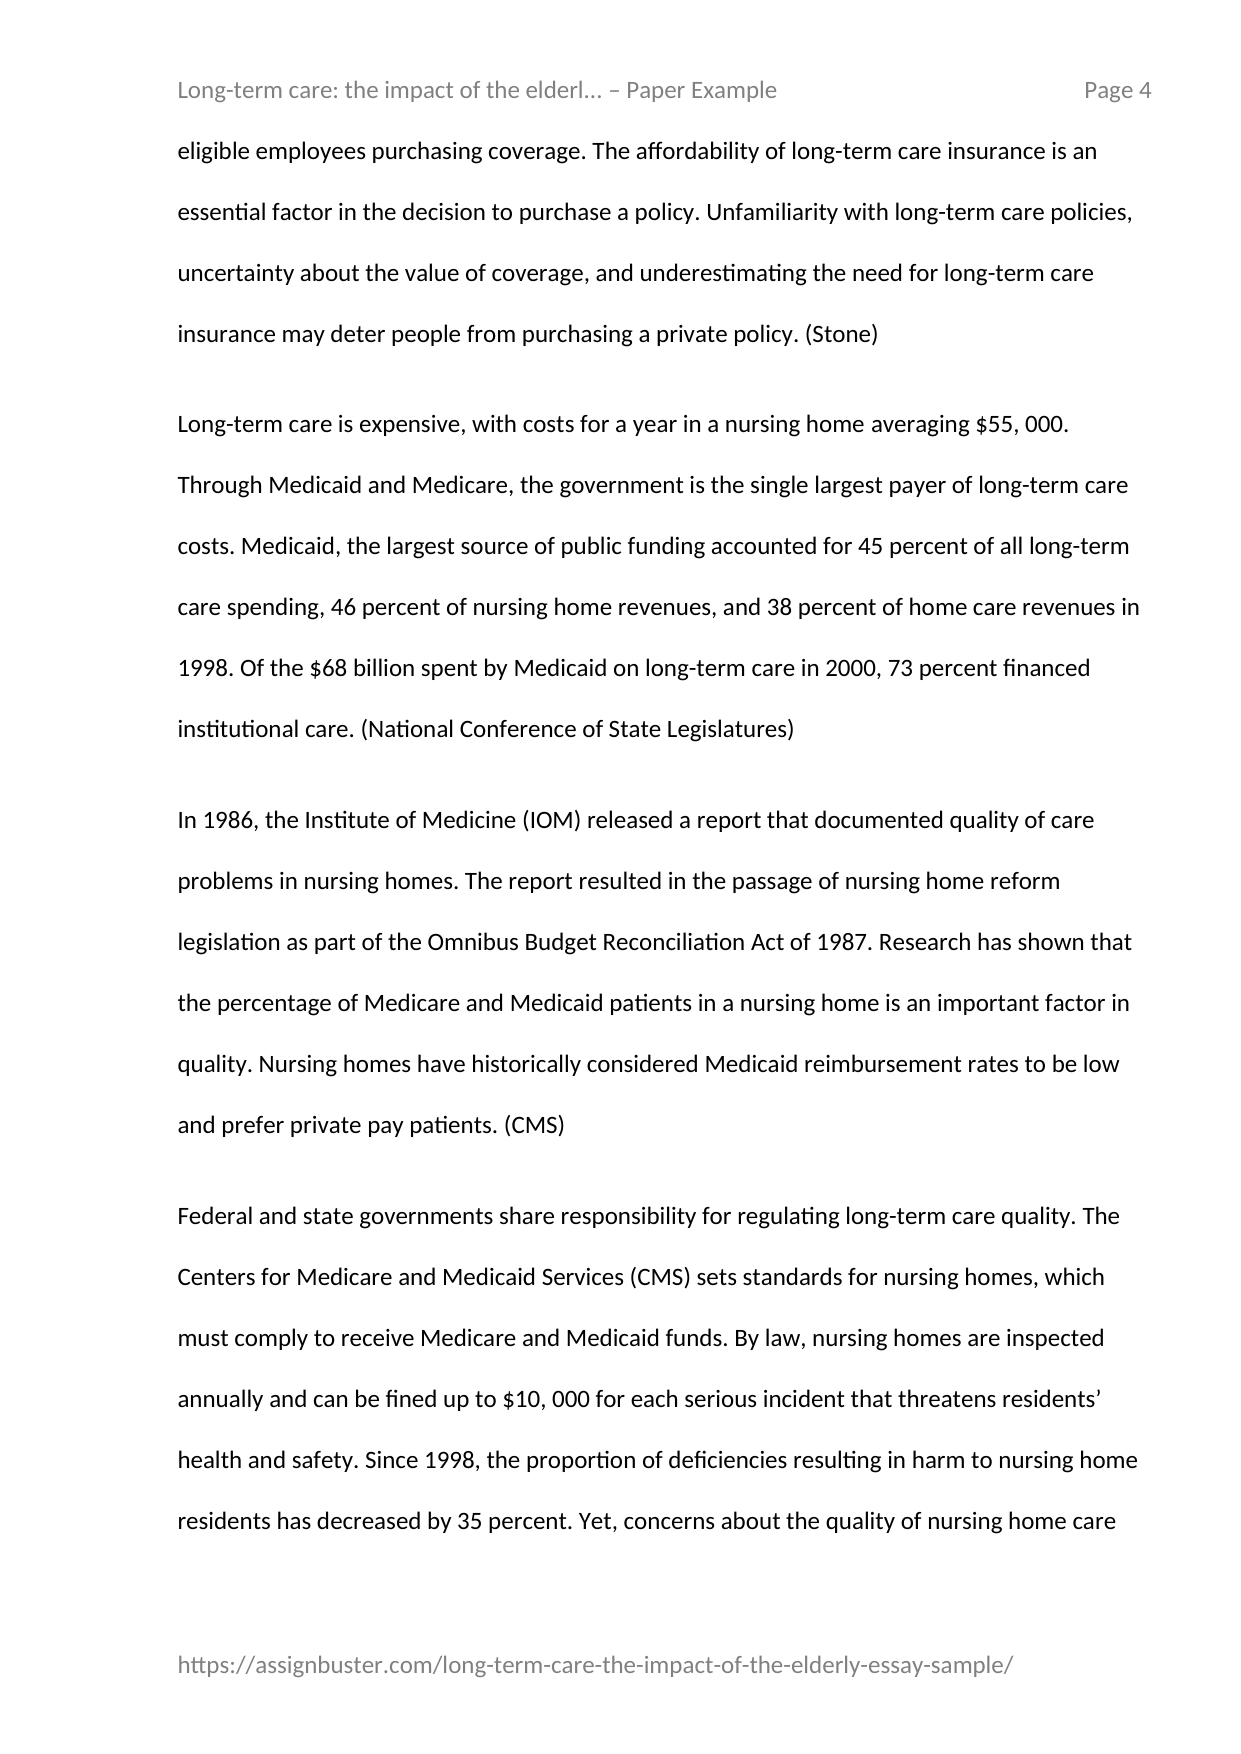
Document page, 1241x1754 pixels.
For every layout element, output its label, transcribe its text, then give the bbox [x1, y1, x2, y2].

text In 1986, the Institute of Medicine (IOM) released a report that documented quality of care problems in nursing homes. The report resulted in the passage of nursing home reform legislation as part of the Omnibus Budget Reconciliation Act of 1987. Research has shown that the percentage of Medicare and Medicaid patients in a nursing home is an important factor in quality. Nursing homes have historically considered Medicaid reimbursement rates to be low and prefer private pay patients. (CMS) [177, 804, 1152, 1140]
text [177, 135, 1152, 348]
text Long-term care is expensive, with costs for a year in a nursing home averaging $55, 000. Through Medicaid and Medicare, the government is the single largest payer of long-term care costs. Medicaid, the largest source of public funding accounted for 45 percent of all long-term care spending, 46 percent of nursing home revenues, and 38 percent of home care revenues in 1998. Of the $68 billion spent by Medicaid on long-term care in 2000, 73 percent financed institutional care. (National Conference of State Legislatures) [177, 408, 1152, 744]
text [177, 1200, 1152, 1536]
